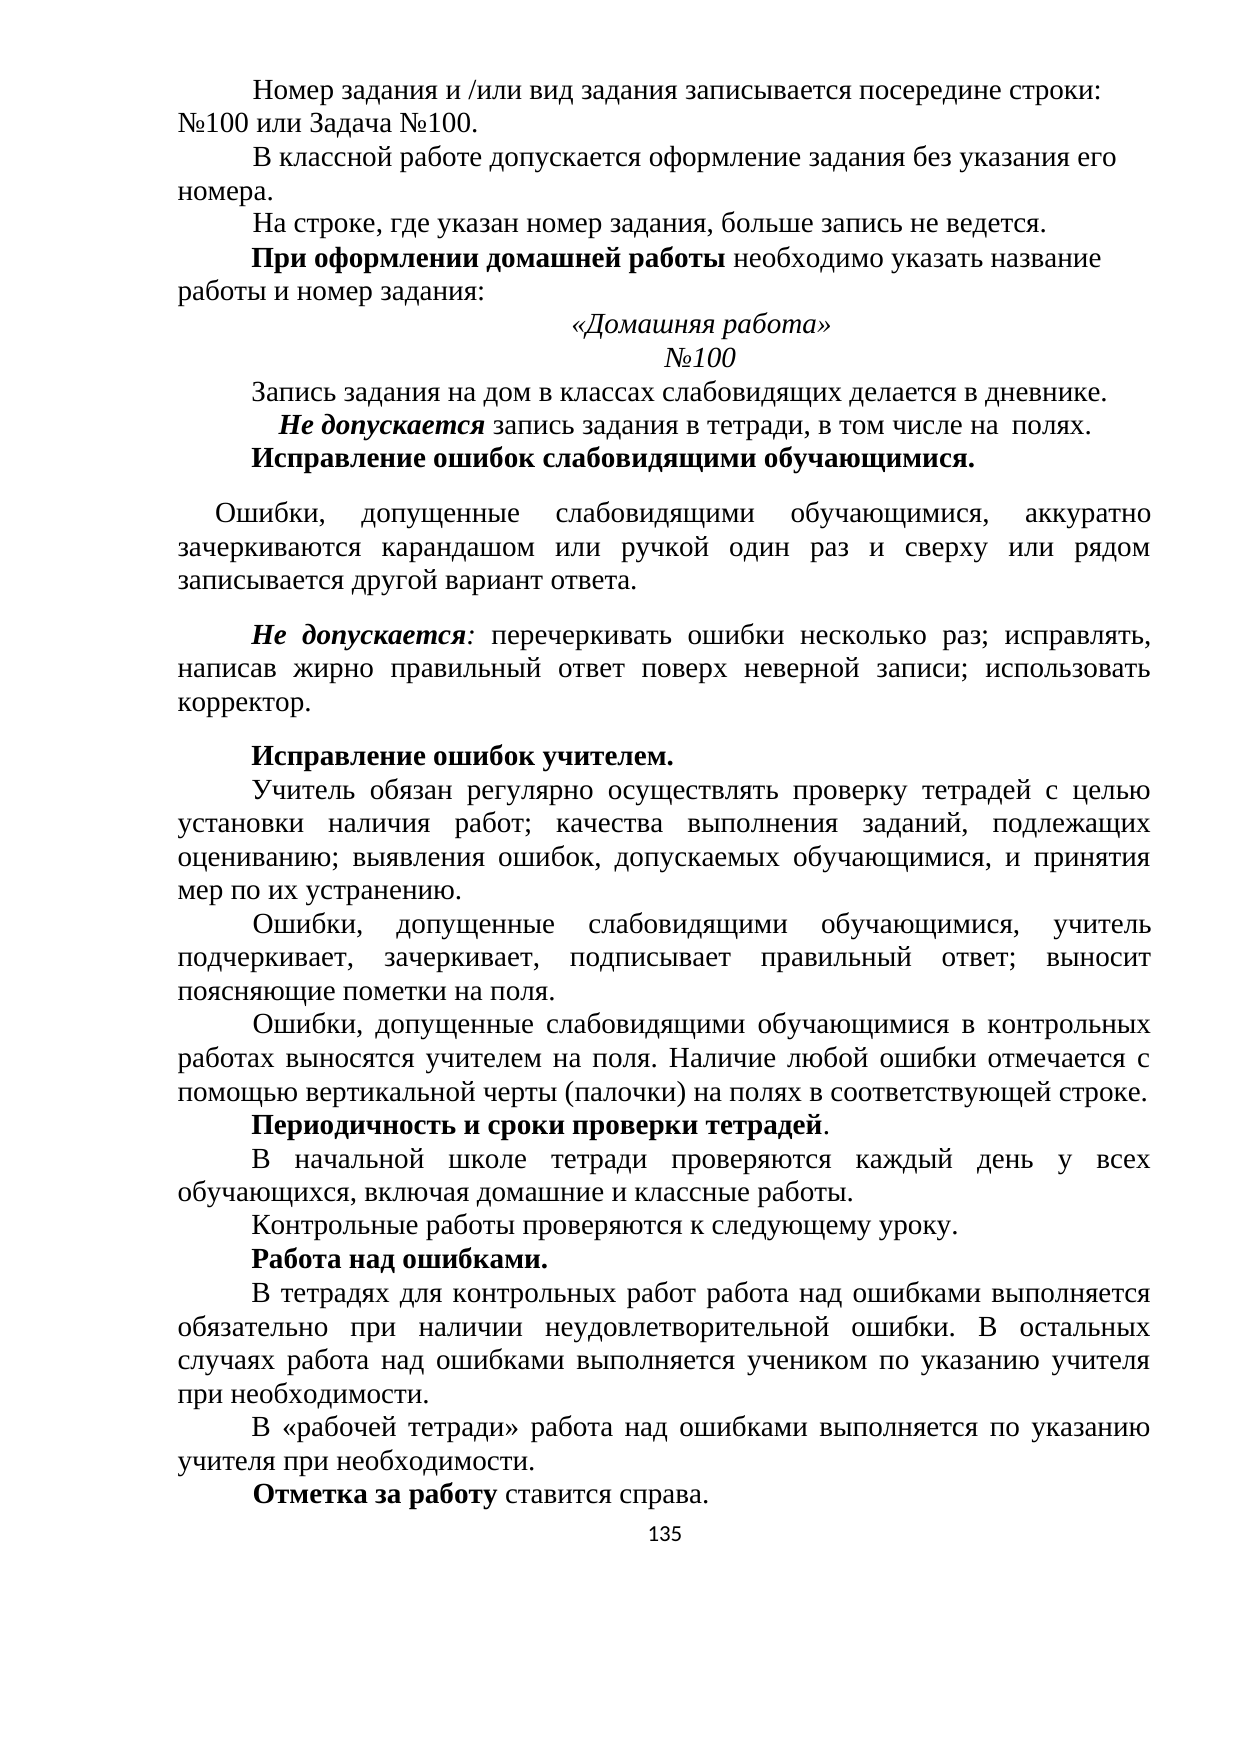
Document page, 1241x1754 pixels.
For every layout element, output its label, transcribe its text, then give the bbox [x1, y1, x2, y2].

text №100 [311, 340, 1092, 374]
subtitle Периодичность и сроки проверки тетрадей. [251, 1107, 1163, 1141]
subtitle Исправление ошибок слабовидящими обучающимися. [251, 441, 1163, 474]
text В классной работе допускается оформление задания без указания его номера. [177, 139, 1152, 206]
text Ошибки, допущенные слабовидящими обучающимися в контрольных работах выносятся учителем на поля. Наличие любой ошибки отмечается с помощью вертикальной черты (палочки) на полях в соответствующей строке. [177, 1007, 1152, 1107]
text В «рабочей тетради» работа над ошибками выполняется по указанию учителя при необходимости. [177, 1409, 1152, 1476]
text При оформлении домашней работы необходимо указать название работы и номер задания: [177, 240, 1152, 307]
text Ошибки, допущенные слабовидящими обучающимися, учитель подчеркивает, зачеркивает, подписывает правильный ответ; выносит поясняющие пометки на поля. [177, 906, 1152, 1007]
text Не допускается: перечеркивать ошибки несколько раз; исправлять, написав жирно правильный ответ поверх неверной записи; использовать корректор. [177, 617, 1152, 717]
text Запись задания на дом в классах слабовидящих делается в дневнике. Не допускается запись задания в тетради, в том числе на полях. [251, 374, 1153, 441]
text В начальной школе тетради проверяются каждый день у всех обучающихся, включая домашние и классные работы. [177, 1141, 1151, 1208]
text Номер задания и /или вид задания записывается посередине строки: [252, 72, 1163, 105]
text Контрольные работы проверяются к следующему уроку. [251, 1208, 1163, 1241]
text №100 или Задача №100. [177, 106, 1163, 139]
subtitle Работа над ошибками. [251, 1242, 1163, 1275]
text В тетрадях для контрольных работ работа над ошибками выполняется обязательно при наличии неудовлетворительной ошибки. В остальных случаях работа над ошибками выполняется учеником по указанию учителя при необходимости. [177, 1275, 1151, 1409]
text 135 [237, 1519, 1092, 1548]
subtitle Исправление ошибок учителем. [251, 738, 1163, 772]
text Учитель обязан регулярно осуществлять проверку тетрадей с целью установки наличия работ; качества выполнения заданий, подлежащих оцениванию; выявления ошибок, допускаемых обучающимися, и принятия мер по их устранению. [177, 772, 1152, 906]
text «Домашняя работа» [571, 307, 1163, 340]
text На строке, где указан номер задания, больше запись не ведется. [252, 206, 1163, 240]
text Отметка за работу ставится справа. [252, 1476, 1163, 1510]
text Ошибки, допущенные слабовидящими обучающимися, аккуратно зачеркиваются карандашом или ручкой один раз и сверху или рядом записывается другой вариант ответа. [177, 495, 1152, 596]
